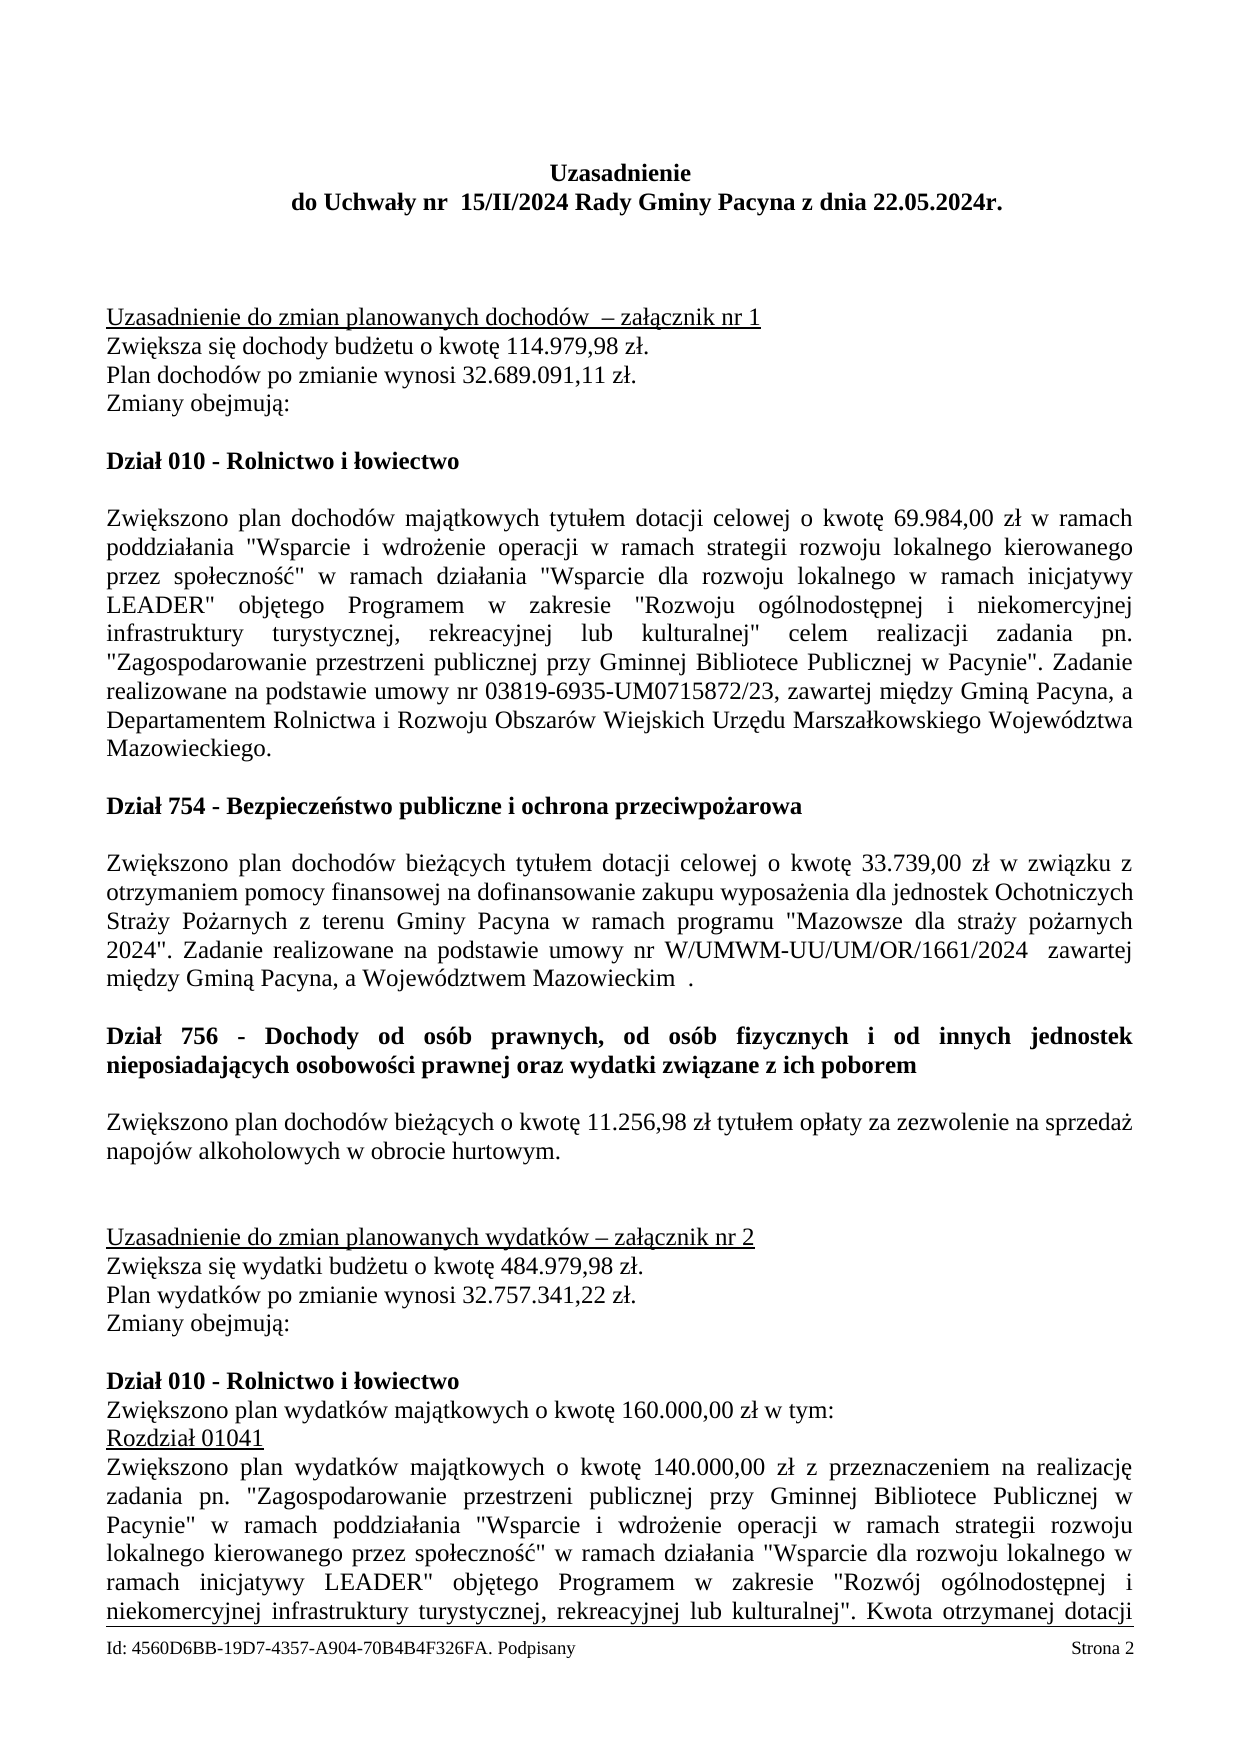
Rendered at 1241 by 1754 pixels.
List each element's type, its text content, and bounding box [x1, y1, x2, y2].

text Zwiększono plan dochodów bieżących tytułem dotacji celowej o kwotę 33.739,00 zł w związku z otrzymaniem pomocy finansowej na dofinansowanie zakupu wyposażenia dla jednostek Ochotniczych Straży Pożarnych z terenu Gminy Pacyna w ramach programu "Mazowsze dla straży pożarnych 2024". Zadanie realizowane na podstawie umowy nr W/UMWM-UU/UM/OR/1661/2024 zawartej między Gminą Pacyna, a Województwem Mazowieckim . [106, 848, 1134, 992]
text Uzasadnienie do zmian planowanych dochodów – załącznik nr 1 [106, 302, 1134, 331]
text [106, 1452, 1134, 1625]
text Plan dochodów po zmianie wynosi 32.689.091,11 zł. [106, 360, 1134, 388]
text do Uchwały nr 15/II/2024 Rady Gminy Pacyna z dnia 22.05.2024r. [136, 187, 1134, 216]
text Dział 754 - Bezpieczeństwo publiczne i ochrona przeciwpożarowa [106, 791, 1134, 820]
text Uzasadnienie do zmian planowanych wydatków – załącznik nr 2 [106, 1222, 1134, 1251]
text Zwiększono plan wydatków majątkowych o kwotę 160.000,00 zł w tym: [106, 1395, 1134, 1423]
text Plan wydatków po zmianie wynosi 32.757.341,22 zł. [106, 1280, 1134, 1308]
text Zmiany obejmują: [106, 1308, 1134, 1337]
text Dział 010 - Rolnictwo i łowiectwo [106, 1366, 1134, 1395]
text Dział 010 - Rolnictwo i łowiectwo [106, 446, 1134, 475]
text Zwiększono plan dochodów bieżących o kwotę 11.256,98 zł tytułem opłaty za zezwolenie na sprzedaż napojów alkoholowych w obrocie hurtowym. [106, 1107, 1134, 1165]
text Zwiększono plan dochodów majątkowych tytułem dotacji celowej o kwotę 69.984,00 zł w ramach poddziałania "Wsparcie i wdrożenie operacji w ramach strategii rozwoju lokalnego kierowanego przez społeczność" w ramach działania "Wsparcie dla rozwoju lokalnego w ramach inicjatywy LEADER" objętego Programem w zakresie "Rozwoju ogólnodostępnej i niekomercyjnej infrastruktury turystycznej, rekreacyjnej lub kulturalnej" celem realizacji zadania pn. "Zagospodarowanie przestrzeni publicznej przy Gminnej Bibliotece Publicznej w Pacynie". Zadanie realizowane na podstawie umowy nr 03819-6935-UM0715872/23, zawartej między Gminą Pacyna, a Departamentem Rolnictwa i Rozwoju Obszarów Wiejskich Urzędu Marszałkowskiego Województwa Mazowieckiego. [106, 503, 1134, 762]
text Zmiany obejmują: [106, 388, 1134, 417]
text Zwiększa się dochody budżetu o kwotę 114.979,98 zł. [106, 331, 1134, 360]
text Zwiększa się wydatki budżetu o kwotę 484.979,98 zł. [106, 1251, 1134, 1280]
text Uzasadnienie [106, 158, 1134, 187]
text Dział 756 - Dochody od osób prawnych, od osób fizycznych i od innych jednostek nieposiadających osobowości prawnej oraz wydatki związane z ich poborem [106, 1021, 1134, 1078]
text Rozdział 01041 [106, 1423, 1134, 1452]
